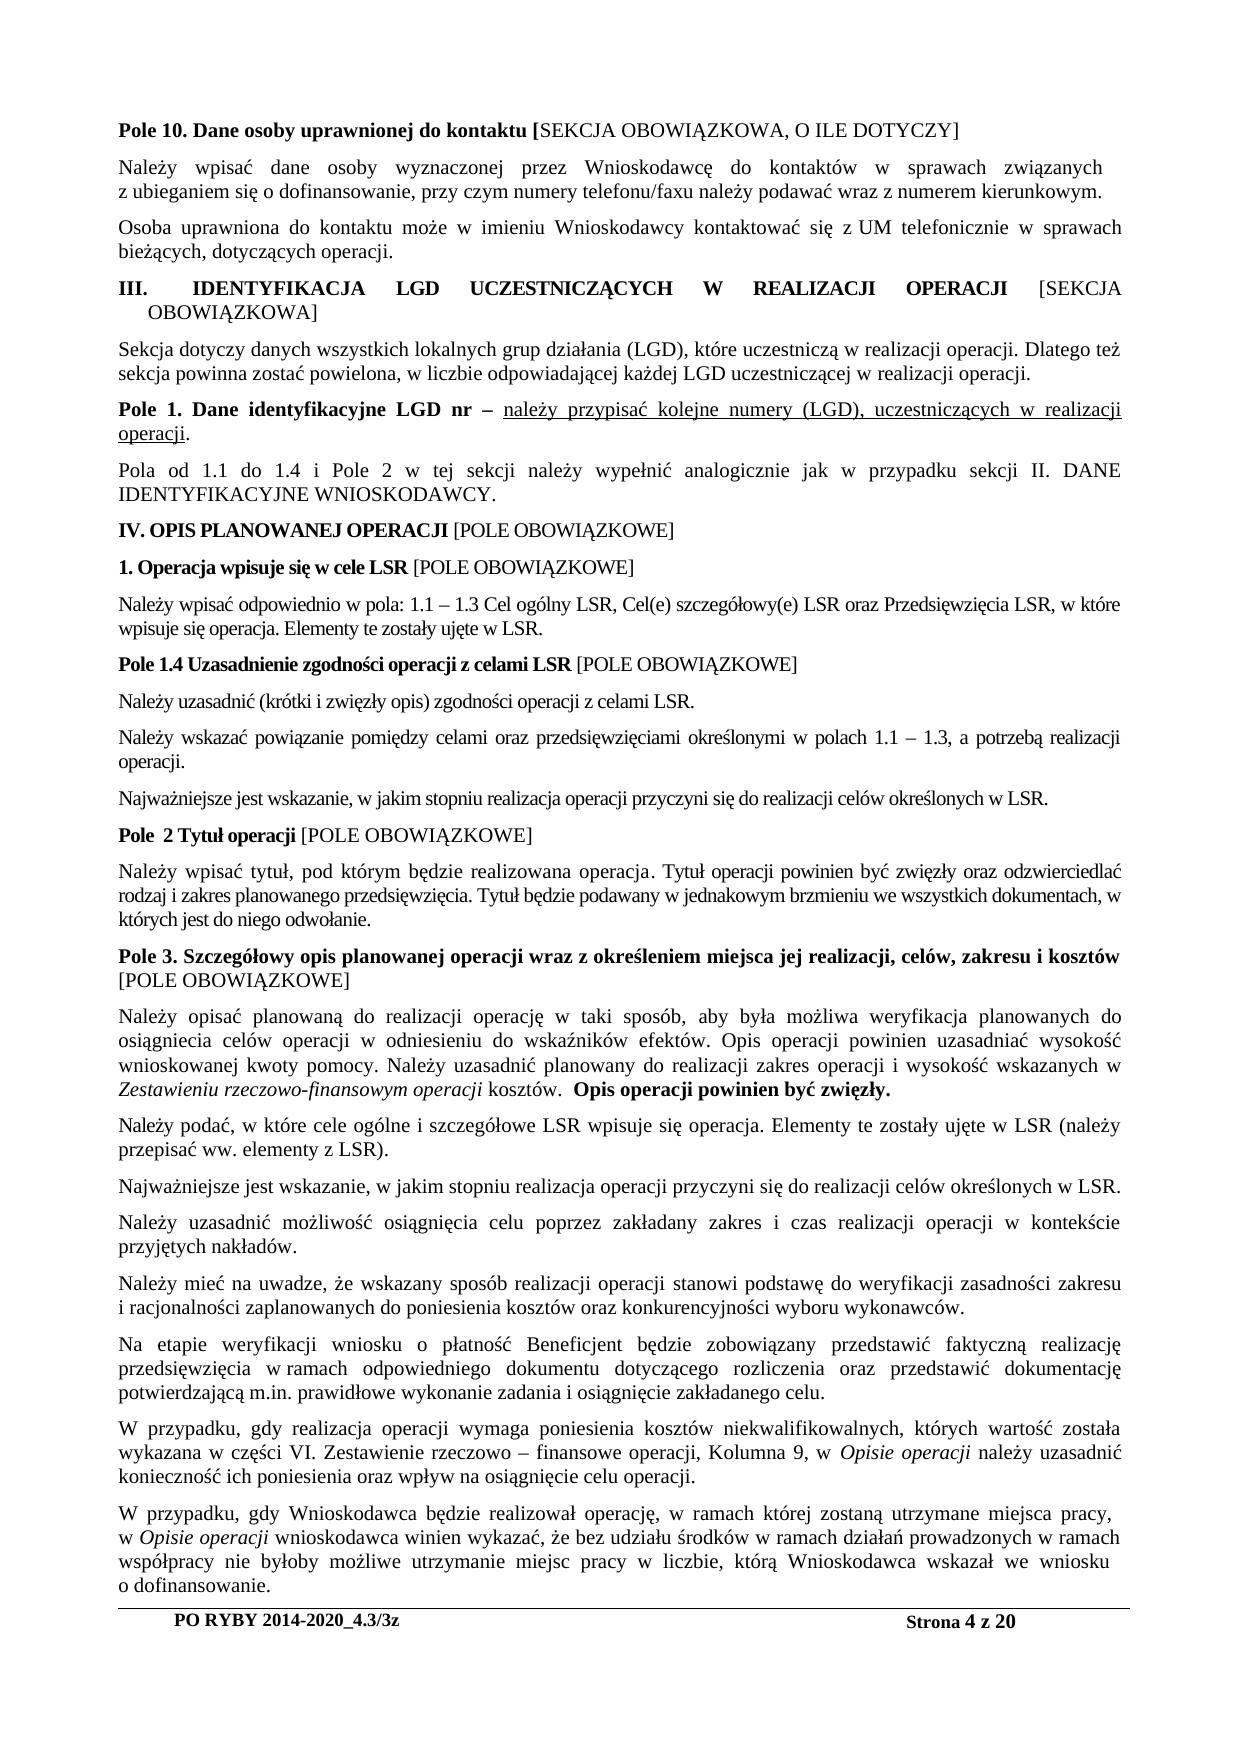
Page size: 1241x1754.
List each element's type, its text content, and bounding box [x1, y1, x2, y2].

text Pola od 1.1 do 1.4 i Pole 2 w tej sekcji należy wypełnić analogicznie jak w przypadku sekcji II. DANE IDENTYFIKACYJNE WNIOSKODAWCY. [118, 458, 1122, 506]
text Najważniejsze jest wskazanie, w jakim stopniu realizacja operacji przyczyni się do realizacji celów określonych w LSR. [118, 786, 1122, 810]
list IDENTYFIKACJA LGD UCZESTNICZĄCYCH W REALIZACJI OPERACJI [SEKCJA OBOWIĄZKOWA] [118, 276, 1122, 324]
text Należy wpisać odpowiednio w pola: 1.1 – 1.3 Cel ogólny LSR, Cel(e) szczegółowy(e) LSR oraz Przedsięwzięcia LSR, w które wpisuje się operacja. Elementy te zostały ujęte w LSR. [118, 592, 1122, 640]
text 1. Operacja wpisuje się w cele LSR [POLE OBOWIĄZKOWE] [118, 555, 1122, 579]
text Należy wskazać powiązanie pomiędzy celami oraz przedsięwzięciami określonymi w polach 1.1 – 1.3, a potrzebą realizacji operacji. [118, 725, 1122, 773]
text Należy wpisać dane osoby wyznaczonej przez Wnioskodawcę do kontaktów w sprawach związanych z ubieganiem się o dofinansowanie, przy czym numery telefonu/faxu należy podawać wraz z numerem kierunkowym. [118, 155, 1122, 203]
text Pole 1.4 Uzasadnienie zgodności operacji z celami LSR [POLE OBOWIĄZKOWE] [118, 652, 1122, 676]
text Pole 3. Szczegółowy opis planowanej operacji wraz z określeniem miejsca jej realizacji, celów, zakresu i kosztów [POLE OBOWIĄZKOWE] [118, 944, 1122, 992]
text W przypadku, gdy Wnioskodawca będzie realizował operację, w ramach której zostaną utrzymane miejsca pracy, w Opisie operacji wnioskodawca winien wykazać, że bez udziału środków w ramach działań prowadzonych w ramach współpracy nie byłoby możliwe utrzymanie miejsc pracy w liczbie, którą Wnioskodawca wskazał we wniosku o dofinansowanie. [118, 1501, 1122, 1597]
text Pole 10. Dane osoby uprawnionej do kontaktu [SEKCJA OBOWIĄZKOWA, O ILE DOTYCZY] [118, 118, 1122, 142]
text Najważniejsze jest wskazanie, w jakim stopniu realizacja operacji przyczyni się do realizacji celów określonych w LSR. [118, 1174, 1122, 1198]
text Pole 1. Dane identyfikacyjne LGD nr – należy przypisać kolejne numery (LGD), uczestniczących w realizacji operacji. [118, 397, 1122, 445]
text Należy podać, w które cele ogólne i szczegółowe LSR wpisuje się operacja. Elementy te zostały ujęte w LSR (należy przepisać ww. elementy z LSR). [118, 1113, 1122, 1161]
text Na etapie weryfikacji wniosku o płatność Beneficjent będzie zobowiązany przedstawić faktyczną realizację przedsięwzięcia w ramach odpowiedniego dokumentu dotyczącego rozliczenia oraz przedstawić dokumentację potwierdzającą m.in. prawidłowe wykonanie zadania i osiągnięcie zakładanego celu. [118, 1332, 1122, 1404]
text Pole 2 Tytuł operacji [POLE OBOWIĄZKOWE] [118, 822, 1122, 847]
text W przypadku, gdy realizacja operacji wymaga poniesienia kosztów niekwalifikowalnych, których wartość została wykazana w części VI. Zestawienie rzeczowo – finansowe operacji, Kolumna 9, w Opisie operacji należy uzasadnić konieczność ich poniesienia oraz wpływ na osiągnięcie celu operacji. [118, 1416, 1122, 1488]
text Należy uzasadnić możliwość osiągnięcia celu poprzez zakładany zakres i czas realizacji operacji w kontekście przyjętych nakładów. [118, 1210, 1122, 1258]
text Sekcja dotyczy danych wszystkich lokalnych grup działania (LGD), które uczestniczą w realizacji operacji. Dlatego też sekcja powinna zostać powielona, w liczbie odpowiadającej każdej LGD uczestniczącej w realizacji operacji. [118, 337, 1122, 385]
text Należy mieć na uwadze, że wskazany sposób realizacji operacji stanowi podstawę do weryfikacji zasadności zakresu i racjonalności zaplanowanych do poniesienia kosztów oraz konkurencyjności wyboru wykonawców. [118, 1271, 1122, 1319]
text Osoba uprawniona do kontaktu może w imieniu Wnioskodawcy kontaktować się z UM telefonicznie w sprawach bieżących, dotyczących operacji. [118, 215, 1122, 263]
text Należy wpisać tytuł, pod którym będzie realizowana operacja. Tytuł operacji powinien być zwięzły oraz odzwierciedlać rodzaj i zakres planowanego przedsięwzięcia. Tytuł będzie podawany w jednakowym brzmieniu we wszystkich dokumentach, w których jest do niego odwołanie. [118, 859, 1122, 931]
text IV. OPIS PLANOWANEJ OPERACJI [POLE OBOWIĄZKOWE] [118, 518, 1122, 542]
text Należy opisać planowaną do realizacji operację w taki sposób, aby była możliwa weryfikacja planowanych do osiągniecia celów operacji w odniesieniu do wskaźników efektów. Opis operacji powinien uzasadniać wysokość wnioskowanej kwoty pomocy. Należy uzasadnić planowany do realizacji zakres operacji i wysokość wskazanych w Zestawieniu rzeczowo-finansowym operacji kosztów. Opis operacji powinien być zwięzły. [118, 1004, 1122, 1101]
text Należy uzasadnić (krótki i zwięzły opis) zgodności operacji z celami LSR. [118, 689, 1122, 713]
